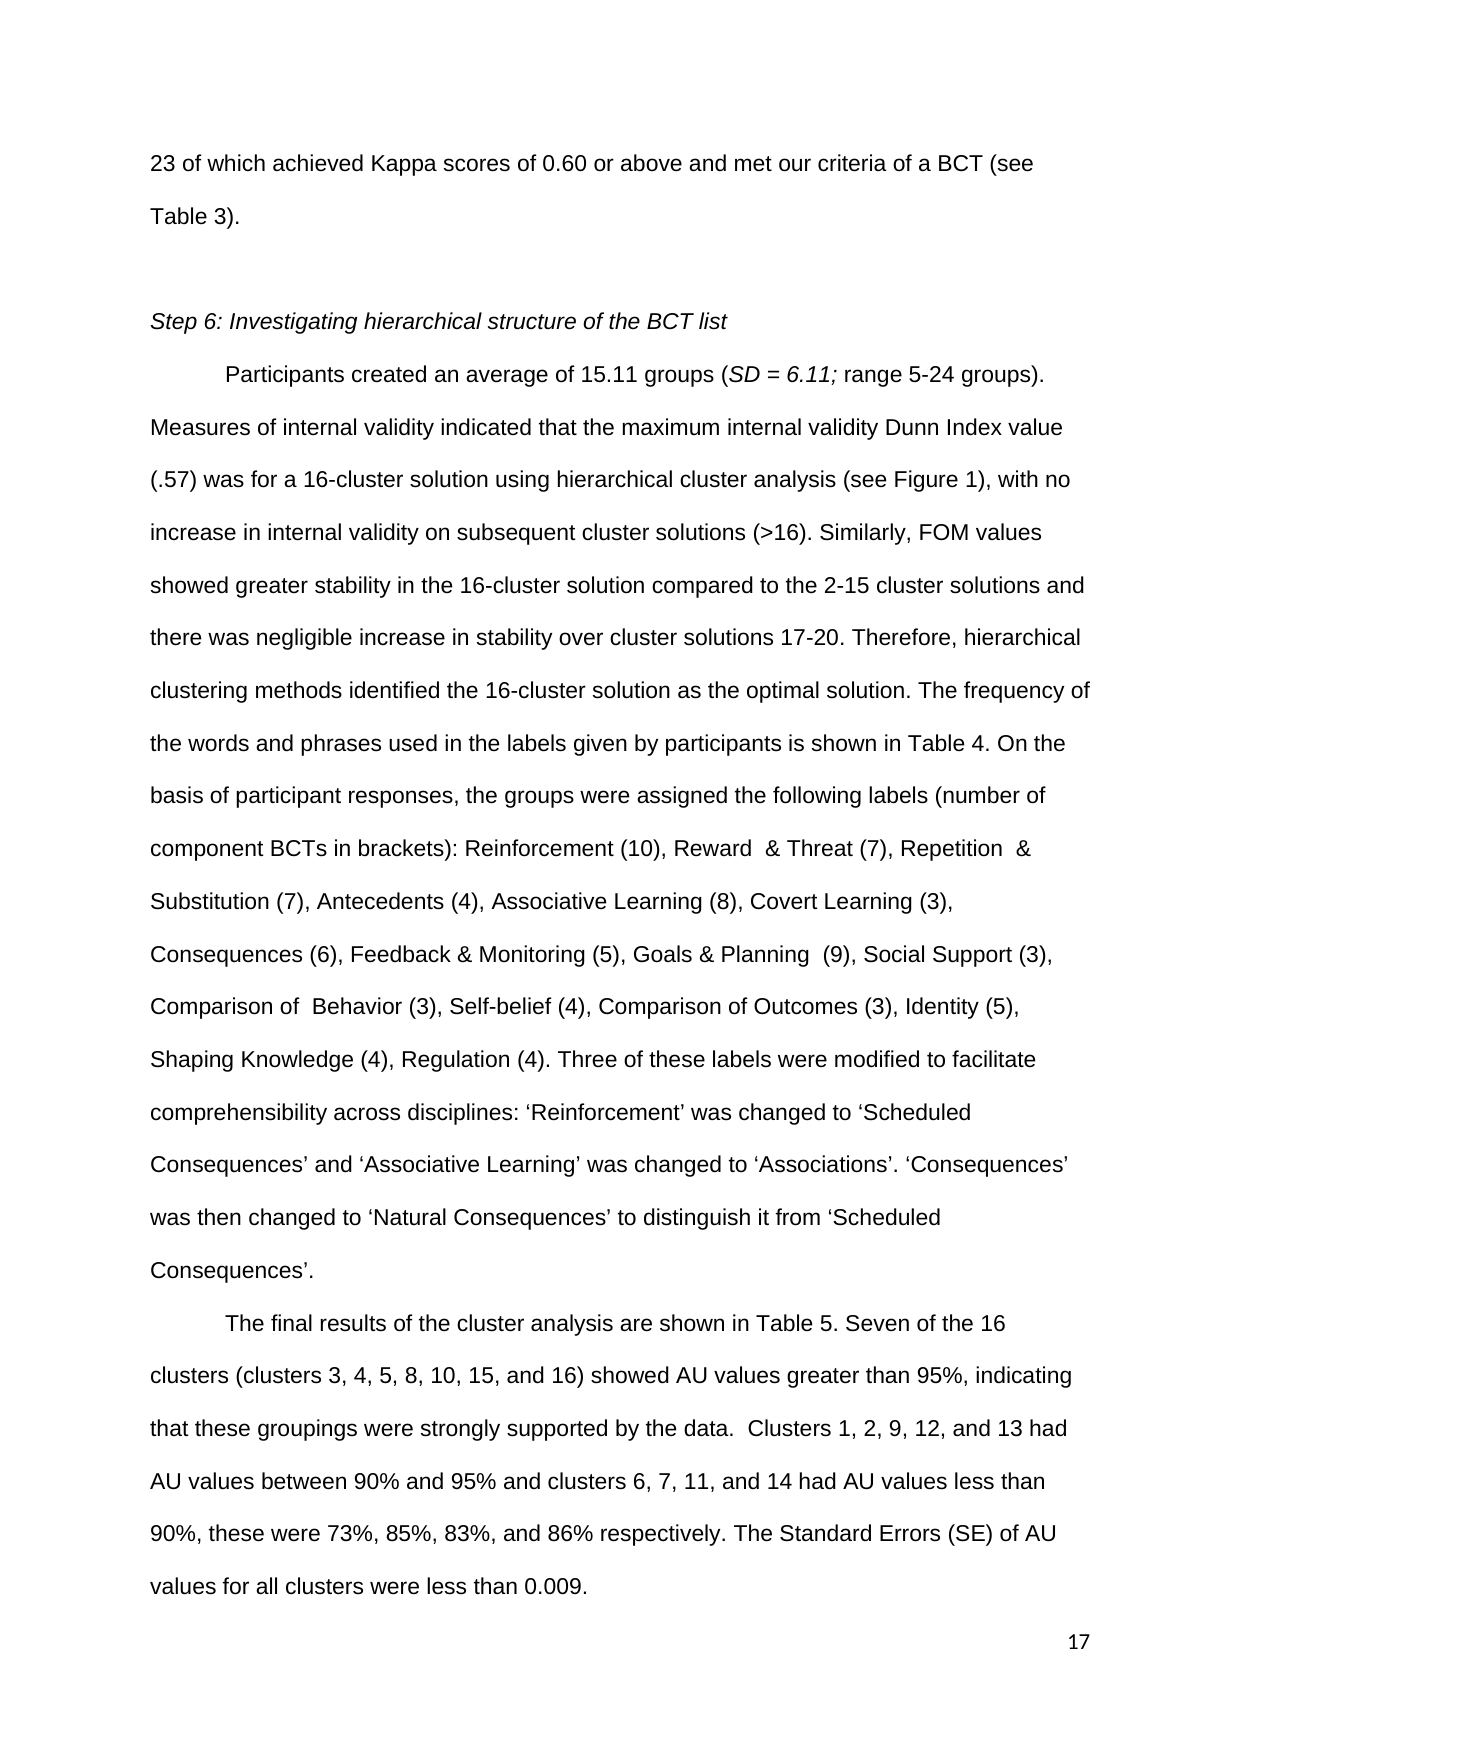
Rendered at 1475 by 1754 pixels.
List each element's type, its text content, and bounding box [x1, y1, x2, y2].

text The final results of the cluster analysis are shown in Table 5. Seven of the 16 clusters (clusters 3, 4, 5, 8, 10, 15, and 16) showed AU values greater than 95%, indicating that these groupings were strongly supported by the data. Clusters 1, 2, 9, 12, and 13 had AU values between 90% and 95% and clusters 6, 7, 11, and 14 had AU values less than 90%, these were 73%, 85%, 83%, and 86% respectively. The Standard Errors (SE) of AU values for all clusters were less than 0.009. [150, 1309, 1090, 1599]
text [150, 150, 1090, 229]
text Step 6: Investigating hierarchical structure of the BCT list [150, 308, 1090, 334]
text Participants created an average of 15.11 groups (SD = 6.11; range 5-24 groups). Measures of internal validity indicated that the maximum internal validity Dunn Index value (.57) was for a 16-cluster solution using hierarchical cluster analysis (see Figure 1), with no increase in internal validity on subsequent cluster solutions (>16). Similarly, FOM values showed greater stability in the 16-cluster solution compared to the 2-15 cluster solutions and there was negligible increase in stability over cluster solutions 17-20. Therefore, hierarchical clustering methods identified the 16-cluster solution as the optimal solution. The frequency of the words and phrases used in the labels given by participants is shown in Table 4. On the basis of participant responses, the groups were assigned the following labels (number of component BCTs in brackets): Reinforcement (10), Reward & Threat (7), Repetition & Substitution (7), Antecedents (4), Associative Learning (8), Covert Learning (3), Consequences (6), Feedback & Monitoring (5), Goals & Planning (9), Social Support (3), Comparison of Behavior (3), Self-belief (4), Comparison of Outcomes (3), Identity (5), Shaping Knowledge (4), Regulation (4). Three of these labels were modified to facilitate comprehensibility across disciplines: ‘Reinforcement’ was changed to ‘Scheduled Consequences’ and ‘Associative Learning’ was changed to ‘Associations’. ‘Consequences’ was then changed to ‘Natural Consequences’ to distinguish it from ‘Scheduled Consequences’. [150, 361, 1090, 1283]
